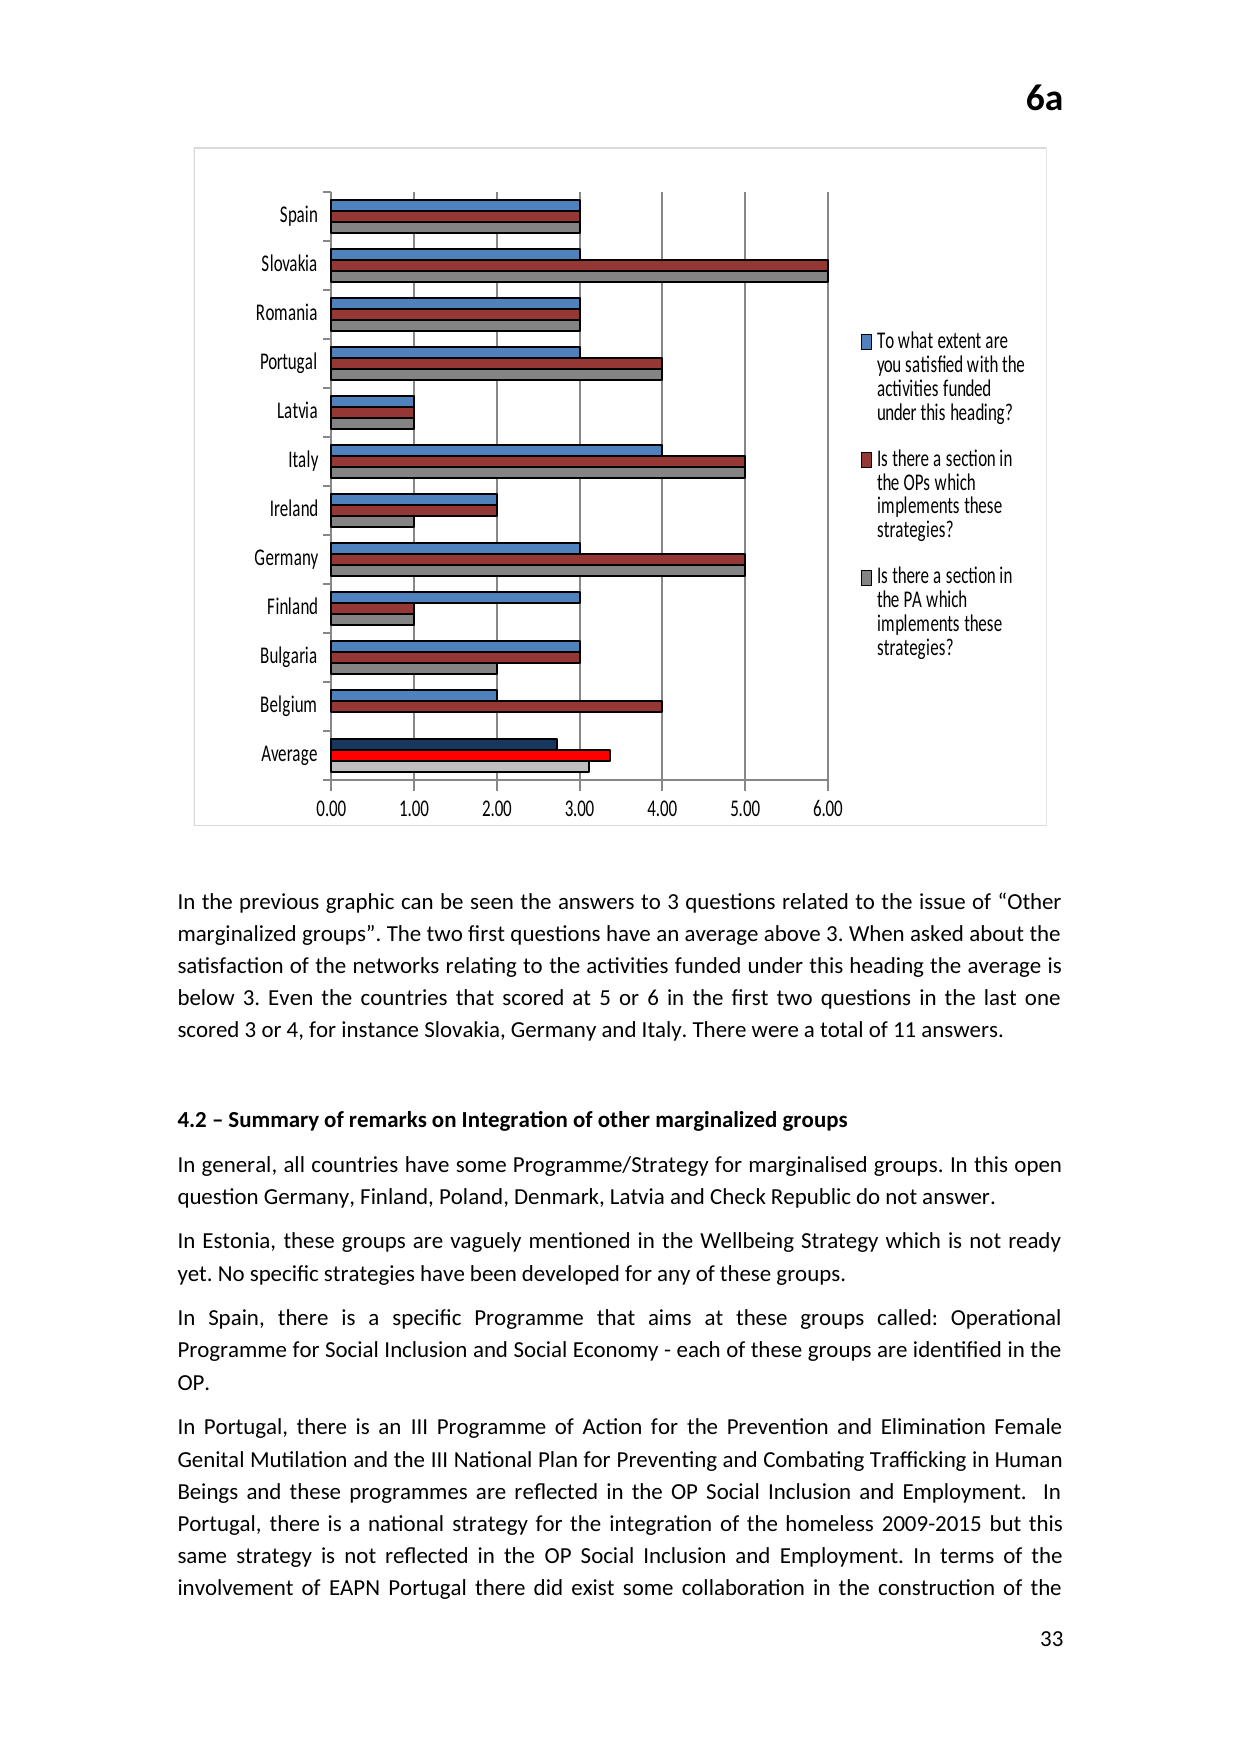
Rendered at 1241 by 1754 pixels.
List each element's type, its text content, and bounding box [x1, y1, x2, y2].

text In Spain, there is a specific Programme that aims at these groups called: Operational Programme for Social Inclusion and Social Economy - each of these groups are identified in the OP. [177, 1303, 1063, 1396]
text 4.2 – Summary of remarks on Integration of other marginalized groups [177, 1105, 1063, 1133]
text In Estonia, these groups are vaguely mentioned in the Wellbeing Strategy which is not ready yet. No specific strategies have been developed for any of these groups. [177, 1227, 1063, 1287]
text In the previous graphic can be seen the answers to 3 questions related to the issue of “Other marginalized groups”. The two first questions have an average above 3. When asked about the satisfaction of the networks relating to the activities funded under this heading the average is below 3. Even the countries that scored at 5 or 6 in the first two questions in the last one scored 3 or 4, for instance Slovakia, Germany and Italy. There were a total of 11 answers. [177, 887, 1063, 1044]
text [177, 1412, 1063, 1601]
text In general, all countries have some Programme/Strategy for marginalised groups. In this open question Germany, Finland, Poland, Denmark, Latvia and Check Republic do not answer. [177, 1150, 1063, 1210]
